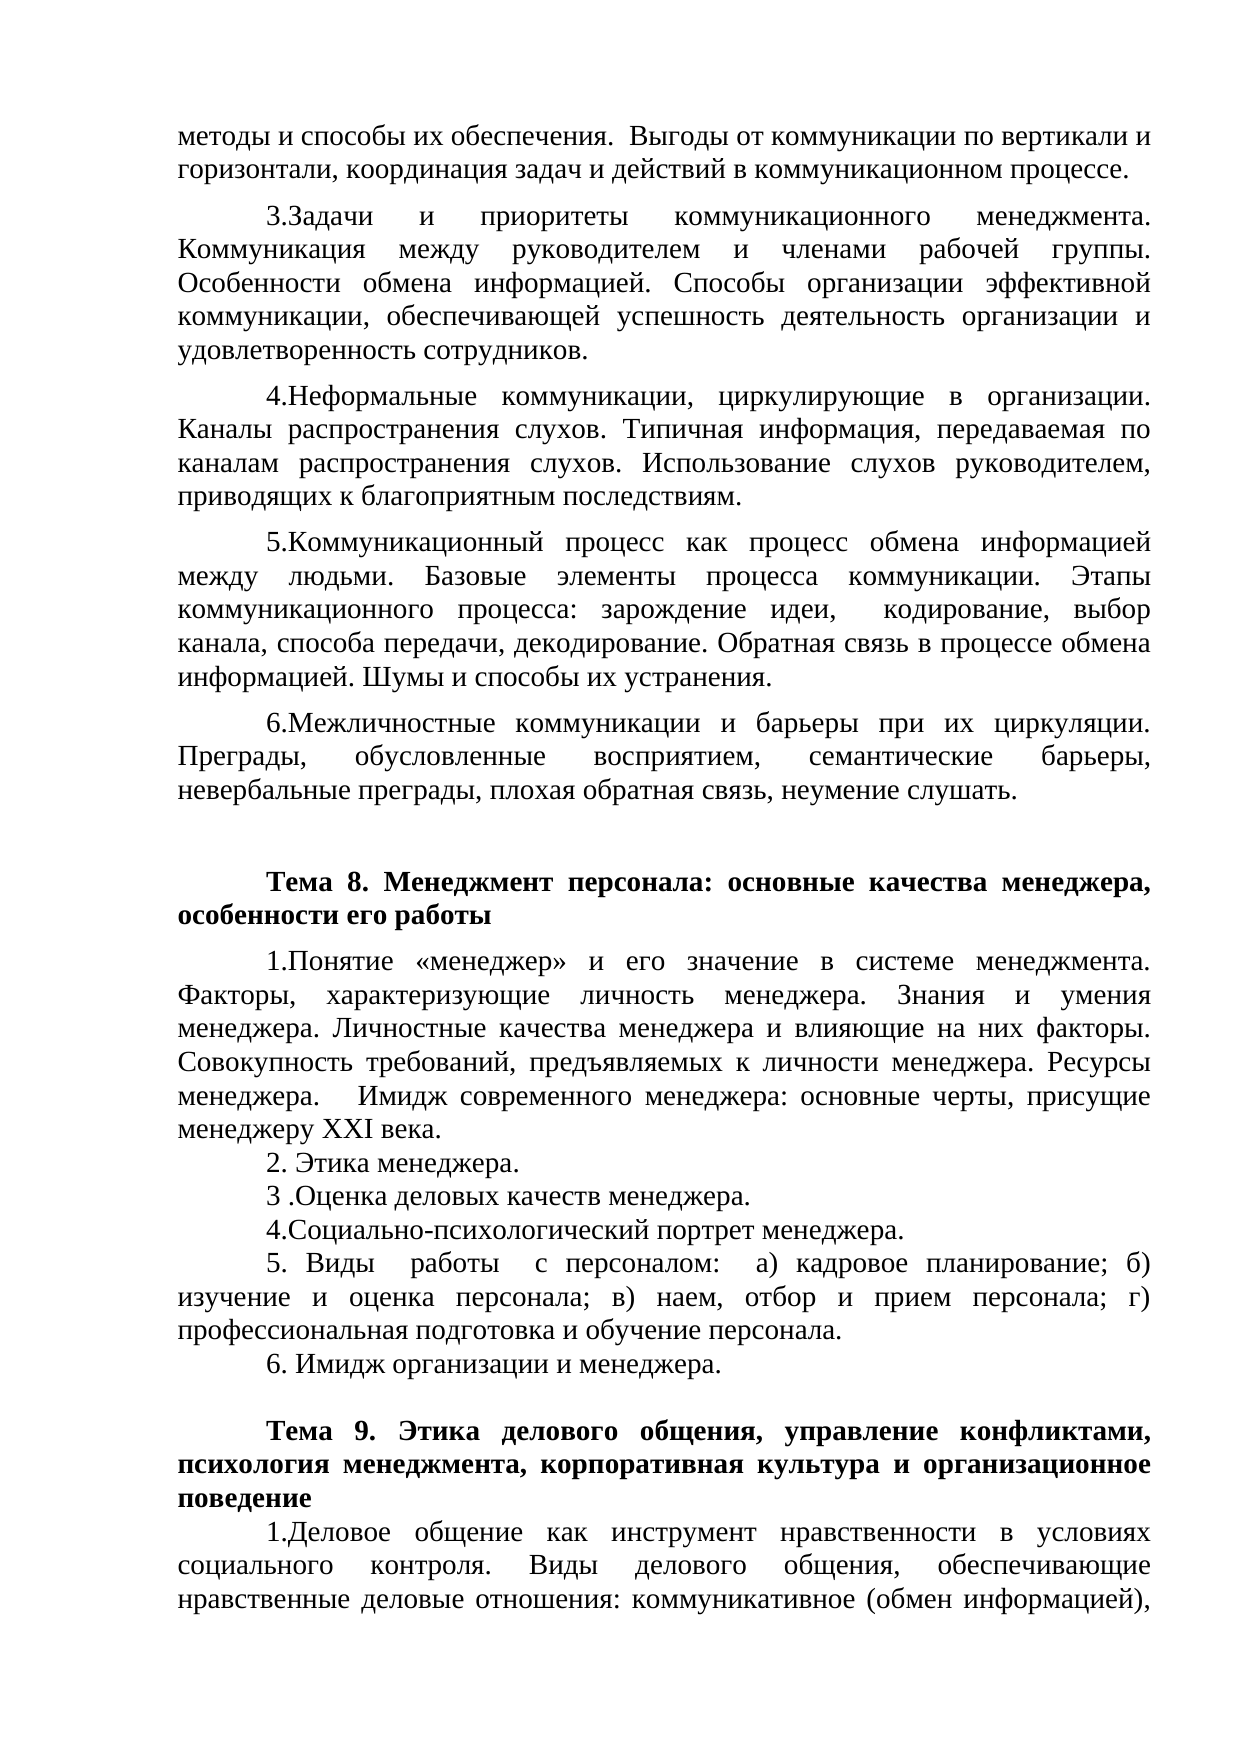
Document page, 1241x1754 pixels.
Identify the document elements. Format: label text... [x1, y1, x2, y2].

text 5.Коммуникационный процесс как процесс обмена информацией между людьми. Базовые элементы процесса коммуникации. Этапы коммуникационного процесса: зарождение идеи, кодирование, выбор канала, способа передачи, декодирование. Обратная связь в процессе обмена информацией. Шумы и способы их устранения. [177, 524, 1152, 692]
text 3.Задачи и приоритеты коммуникационного менеджмента. Коммуникация между руководителем и членами рабочей группы. Особенности обмена информацией. Способы организации эффективной коммуникации, обеспечивающей успешность деятельность организации и удовлетворенность сотрудников. [177, 198, 1152, 365]
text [177, 118, 1152, 185]
text 2. Этика менеджера. [177, 1145, 1152, 1178]
text 5. Виды работы с персоналом: а) кадровое планирование; б) изучение и оценка персонала; в) наем, отбор и прием персонала; г) профессиональная подготовка и обучение персонала. [177, 1245, 1152, 1346]
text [177, 1514, 1152, 1614]
text Тема 8. Менеджмент персонала: основные качества менеджера, особенности его работы [177, 864, 1152, 931]
text 6. Имидж организации и менеджера. [177, 1346, 1152, 1379]
text Тема 9. Этика делового общения, управление конфликтами, психология менеджмента, корпоративная культура и организационное поведение [177, 1413, 1152, 1514]
text 3 .Оценка деловых качеств менеджера. [177, 1178, 1152, 1212]
text 1.Понятие «менеджер» и его значение в системе менеджмента. Факторы, характеризующие личность менеджера. Знания и умения менеджера. Личностные качества менеджера и влияющие на них факторы. Совокупность требований, предъявляемых к личности менеджера. Ресурсы менеджера. Имидж современного менеджера: основные черты, присущие менеджеру ХХI века. [177, 943, 1152, 1145]
text 4.Социально-психологический портрет менеджера. [177, 1212, 1152, 1245]
text 6.Межличностные коммуникации и барьеры при их циркуляции. Преграды, обусловленные восприятием, семантические барьеры, невербальные преграды, плохая обратная связь, неумение слушать. [177, 705, 1152, 805]
text 4.Неформальные коммуникации, циркулирующие в организации. Каналы распространения слухов. Типичная информация, передаваемая по каналам распространения слухов. Использование слухов руководителем, приводящих к благоприятным последствиям. [177, 378, 1152, 512]
